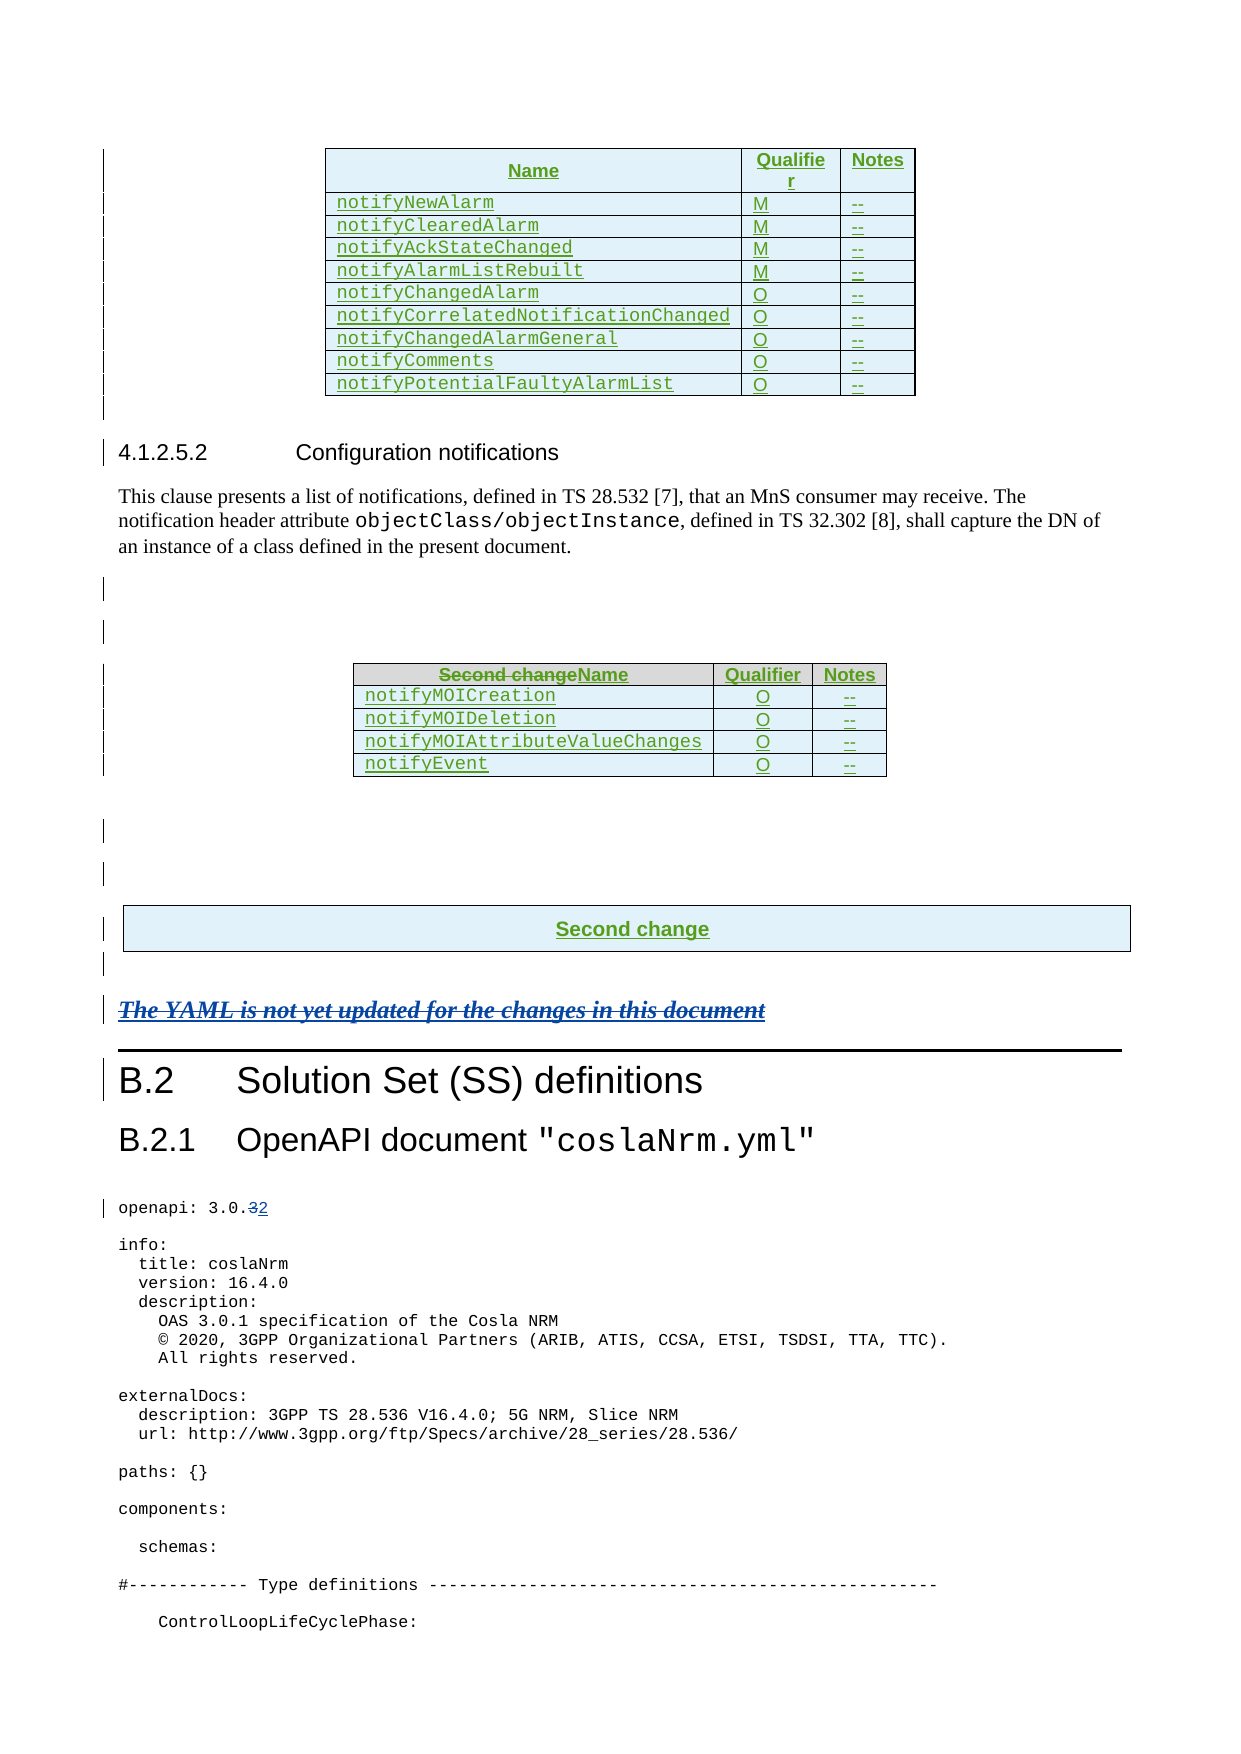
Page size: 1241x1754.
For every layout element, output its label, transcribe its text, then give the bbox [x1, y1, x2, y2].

table_header [354, 664, 713, 685]
table_header [714, 664, 812, 685]
text url: http://www.3gpp.org/ftp/Specs/archive/28_series/28.536/ [118, 1425, 1122, 1444]
subtitle B.2 Solution Set (SS) definitions [118, 1052, 1122, 1101]
text description: 3GPP TS 28.536 V16.4.0; 5G NRM, Slice NRM [118, 1407, 1122, 1425]
text info: [118, 1237, 1122, 1256]
text openapi: 3.0. [118, 1199, 1122, 1218]
text ControlLoopLifeCyclePhase: [118, 1614, 1122, 1633]
text OAS 3.0.1 specification of the Cosla NRM [118, 1312, 1122, 1331]
text components: [118, 1501, 1122, 1520]
text description: [118, 1293, 1122, 1312]
text externalDocs: [118, 1388, 1122, 1407]
text #------------ Type definitions --------------------------------------------------- [118, 1576, 1122, 1595]
table_header [813, 664, 886, 685]
text paths: {} [118, 1463, 1122, 1482]
text schemas: [118, 1538, 1122, 1557]
text © 2020, 3GPP Organizational Partners (ARIB, ATIS, CCSA, ETSI, TSDSI, TTA, TTC). [118, 1331, 1122, 1350]
subtitle B.2.1 OpenAPI document "coslaNrm.yml" [118, 1120, 1122, 1162]
text version: 16.4.0 [118, 1274, 1122, 1293]
text All rights reserved. [118, 1350, 1122, 1369]
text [118, 484, 1122, 558]
subtitle 4.1.2.5.2 Configuration notifications [118, 439, 1122, 466]
text title: coslaNrm [118, 1256, 1122, 1274]
